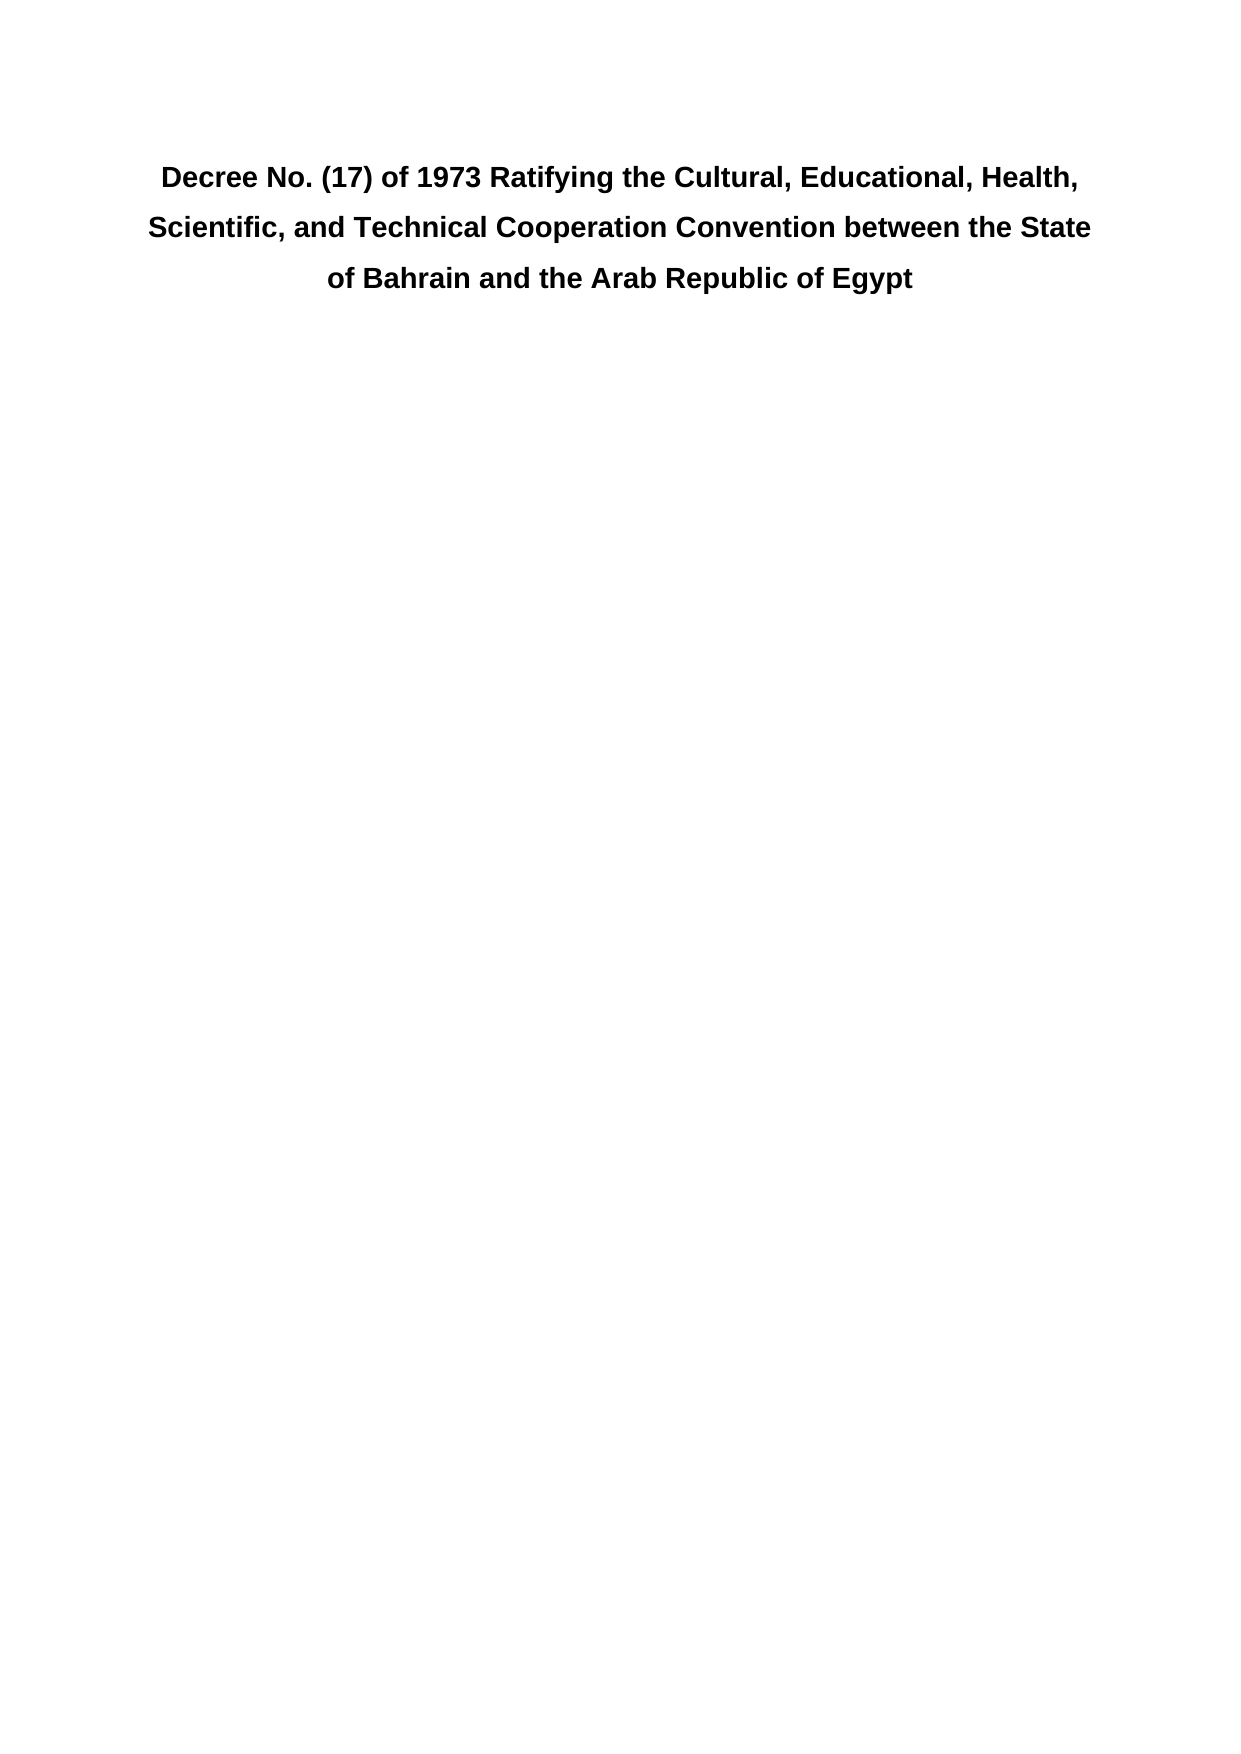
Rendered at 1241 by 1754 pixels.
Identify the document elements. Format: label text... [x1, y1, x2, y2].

text Decree No. (17) of 1973 Ratifying the Cultural, Educational, Health, Scientific, and Technical Cooperation Convention between the State of Bahrain and the Arab Republic of Egypt [148, 160, 1093, 294]
